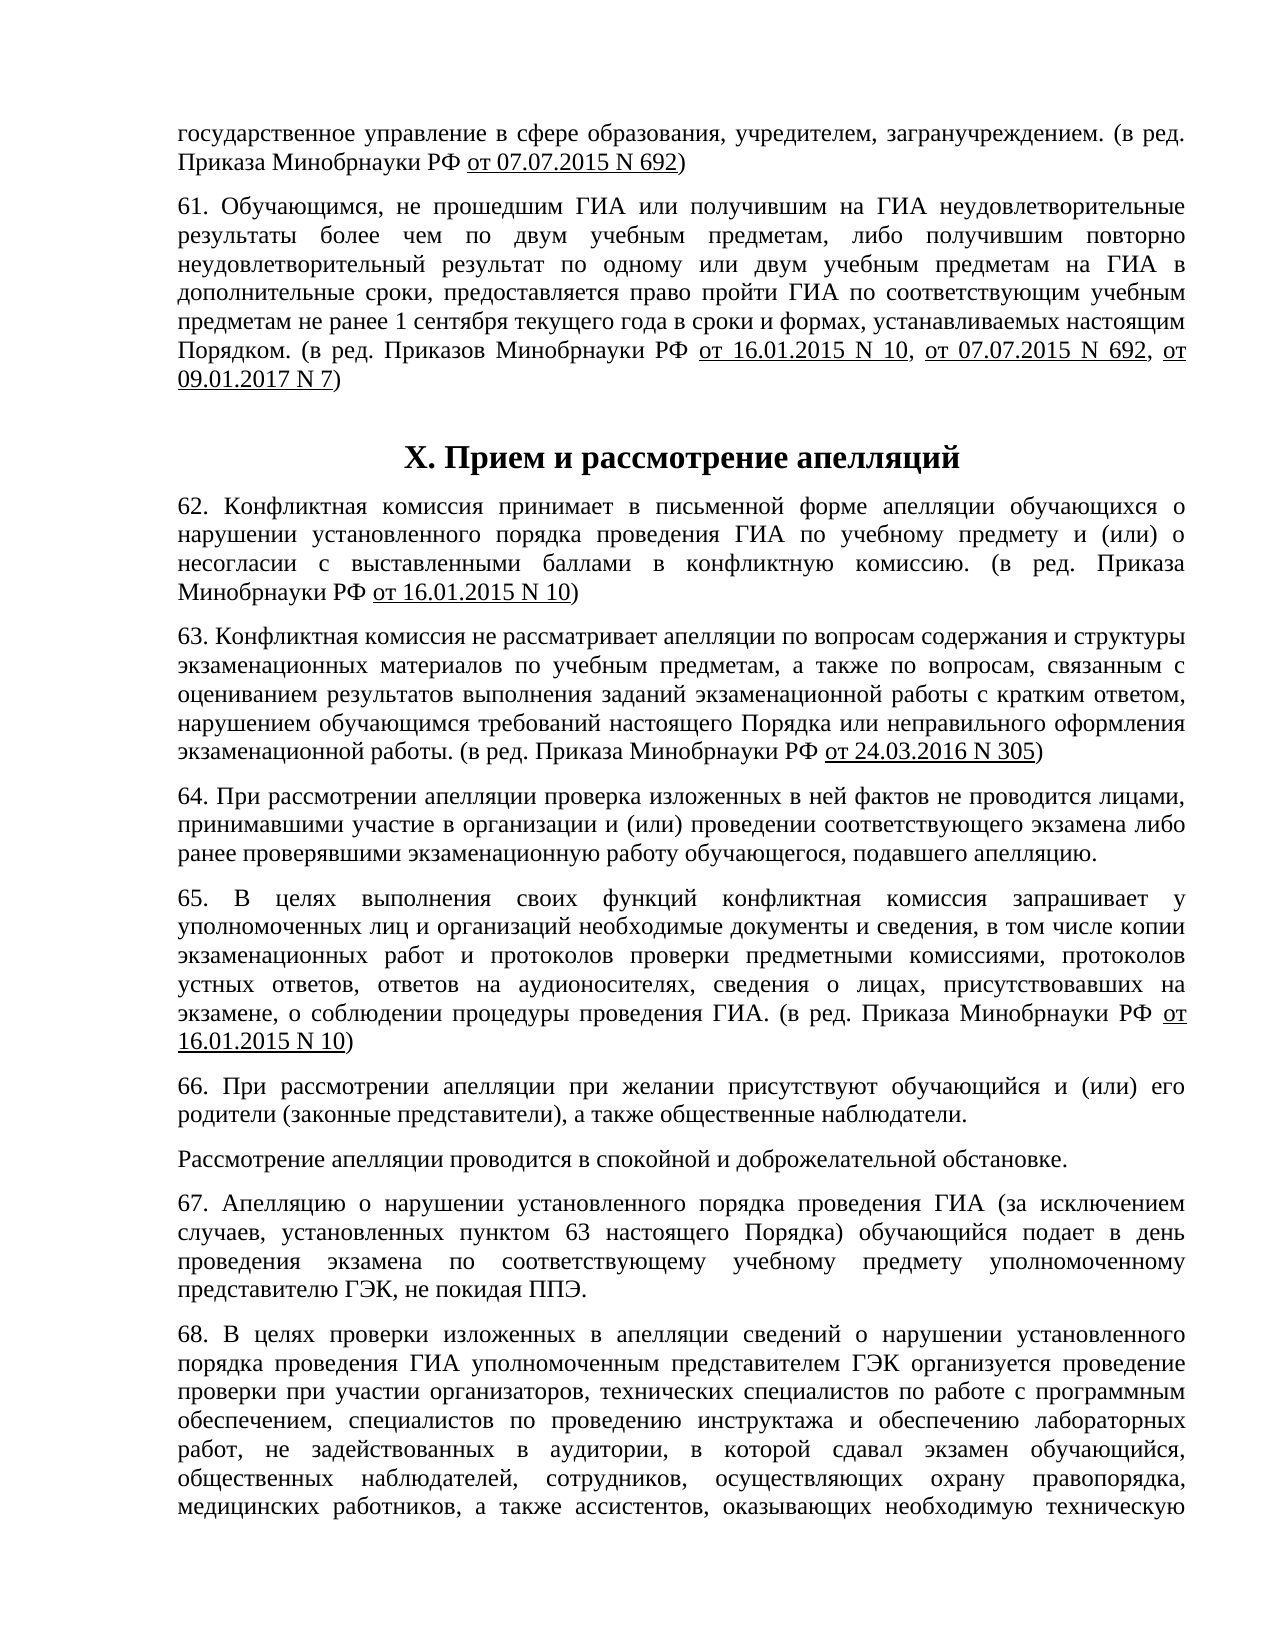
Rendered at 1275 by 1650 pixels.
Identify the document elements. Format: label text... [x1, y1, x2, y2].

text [177, 1319, 1186, 1520]
text Рассмотрение апелляции проводится в спокойной и доброжелательной обстановке. [177, 1144, 1186, 1173]
text 61. Обучающимся, не прошедшим ГИА или получившим на ГИА неудовлетворительные результаты более чем по двум учебным предметам, либо получившим повторно неудовлетворительный результат по одному или двум учебным предметам на ГИА в дополнительные сроки, предоставляется право пройти ГИА по соответствующим учебным предметам не ранее 1 сентября текущего года в сроки и формах, устанавливаемых настоящим Порядком. (в ред. Приказов Минобрнауки РФ от 16.01.2015 N 10, от 07.07.2015 N 692, от 09.01.2017 N 7) [177, 191, 1186, 392]
text 65. В целях выполнения своих функций конфликтная комиссия запрашивает у уполномоченных лиц и организаций необходимые документы и сведения, в том числе копии экзаменационных работ и протоколов проверки предметными комиссиями, протоколов устных ответов, ответов на аудионосителях, сведения о лицах, присутствовавших на экзамене, о соблюдении процедуры проведения ГИА. (в ред. Приказа Минобрнауки РФ от 16.01.2015 N 10) [177, 883, 1186, 1055]
text X. Прием и рассмотрение апелляций [177, 437, 1186, 475]
text 64. При рассмотрении апелляции проверка изложенных в ней фактов не проводится лицами, принимавшими участие в организации и (или) проведении соответствующего экзамена либо ранее проверявшими экзаменационную работу обучающегося, подавшего апелляцию. [177, 781, 1186, 867]
text 66. При рассмотрении апелляции при желании присутствуют обучающийся и (или) его родители (законные представители), а также общественные наблюдатели. [177, 1071, 1186, 1128]
text 63. Конфликтная комиссия не рассматривает апелляции по вопросам содержания и структуры экзаменационных материалов по учебным предметам, а также по вопросам, связанным с оцениванием результатов выполнения заданий экзаменационной работы с кратким ответом, нарушением обучающимся требований настоящего Порядка или неправильного оформления экзаменационной работы. (в ред. Приказа Минобрнауки РФ от 24.03.2016 N 305) [177, 621, 1186, 765]
text 62. Конфликтная комиссия принимает в письменной форме апелляции обучающихся о нарушении установленного порядка проведения ГИА по учебному предмету и (или) о несогласии с выставленными баллами в конфликтную комиссию. (в ред. Приказа Минобрнауки РФ от 16.01.2015 N 10) [177, 491, 1186, 606]
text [177, 118, 1186, 176]
text 67. Апелляцию о нарушении установленного порядка проведения ГИА (за исключением случаев, установленных пунктом 63 настоящего Порядка) обучающийся подает в день проведения экзамена по соответствующему учебному предмету уполномоченному представителю ГЭК, не покидая ППЭ. [177, 1188, 1186, 1303]
